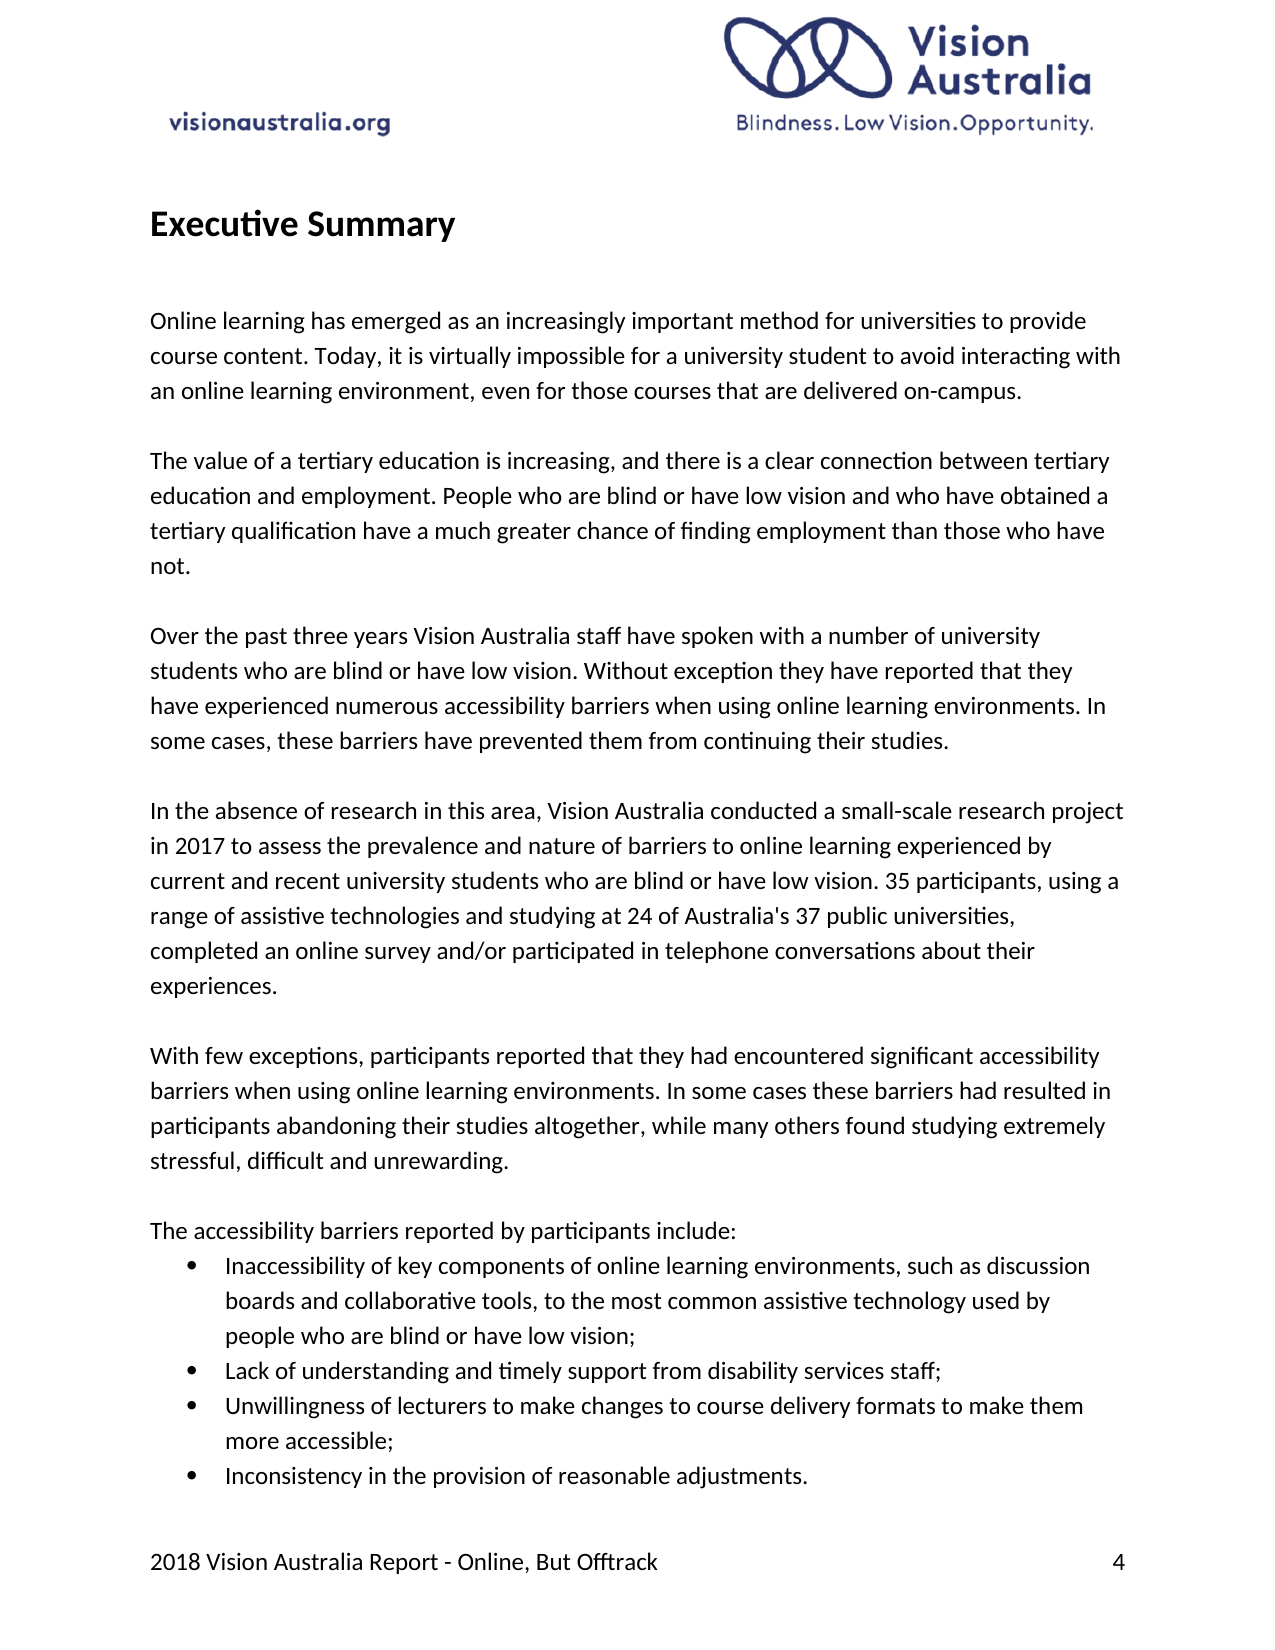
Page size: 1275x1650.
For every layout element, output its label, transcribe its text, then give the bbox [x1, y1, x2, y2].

text The accessibility barriers reported by participants include: [150, 1215, 1125, 1246]
text With few exceptions, participants reported that they had encountered significant accessibility barriers when using online learning environments. In some cases these barriers had resulted in participants abandoning their studies altogether, while many others found studying extremely stressful, difficult and unrewarding. [150, 1040, 1125, 1176]
subtitle Executive Summary [150, 200, 1125, 246]
text Online learning has emerged as an increasingly important method for universities to provide course content. Today, it is virtually impossible for a university student to avoid interacting with an online learning environment, even for those courses that are delivered on-campus. [150, 305, 1125, 406]
picture [150, 8, 1093, 146]
list Lack of understanding and timely support from disability services staff; [187, 1355, 1125, 1386]
list Inaccessibility of key components of online learning environments, such as discussion boards and collaborative tools, to the most common assistive technology used by people who are blind or have low vision; [187, 1250, 1125, 1351]
text In the absence of research in this area, Vision Australia conducted a small-scale research project in 2017 to assess the prevalence and nature of barriers to online learning experienced by current and recent university students who are blind or have low vision. 35 participants, using a range of assistive technologies and studying at 24 of Australia's 37 public universities, completed an online survey and/or participated in telephone conversations about their experiences. [150, 795, 1125, 1001]
text Over the past three years Vision Australia staff have spoken with a number of university students who are blind or have low vision. Without exception they have reported that they have experienced numerous accessibility barriers when using online learning environments. In some cases, these barriers have prevented them from continuing their studies. [150, 620, 1125, 756]
list Inconsistency in the provision of reasonable adjustments. [187, 1460, 1125, 1491]
list Unwillingness of lecturers to make changes to course delivery formats to make them more accessible; [187, 1390, 1125, 1456]
text The value of a tertiary education is increasing, and there is a clear connection between tertiary education and employment. People who are blind or have low vision and who have obtained a tertiary qualification have a much greater chance of finding employment than those who have not. [150, 445, 1125, 581]
